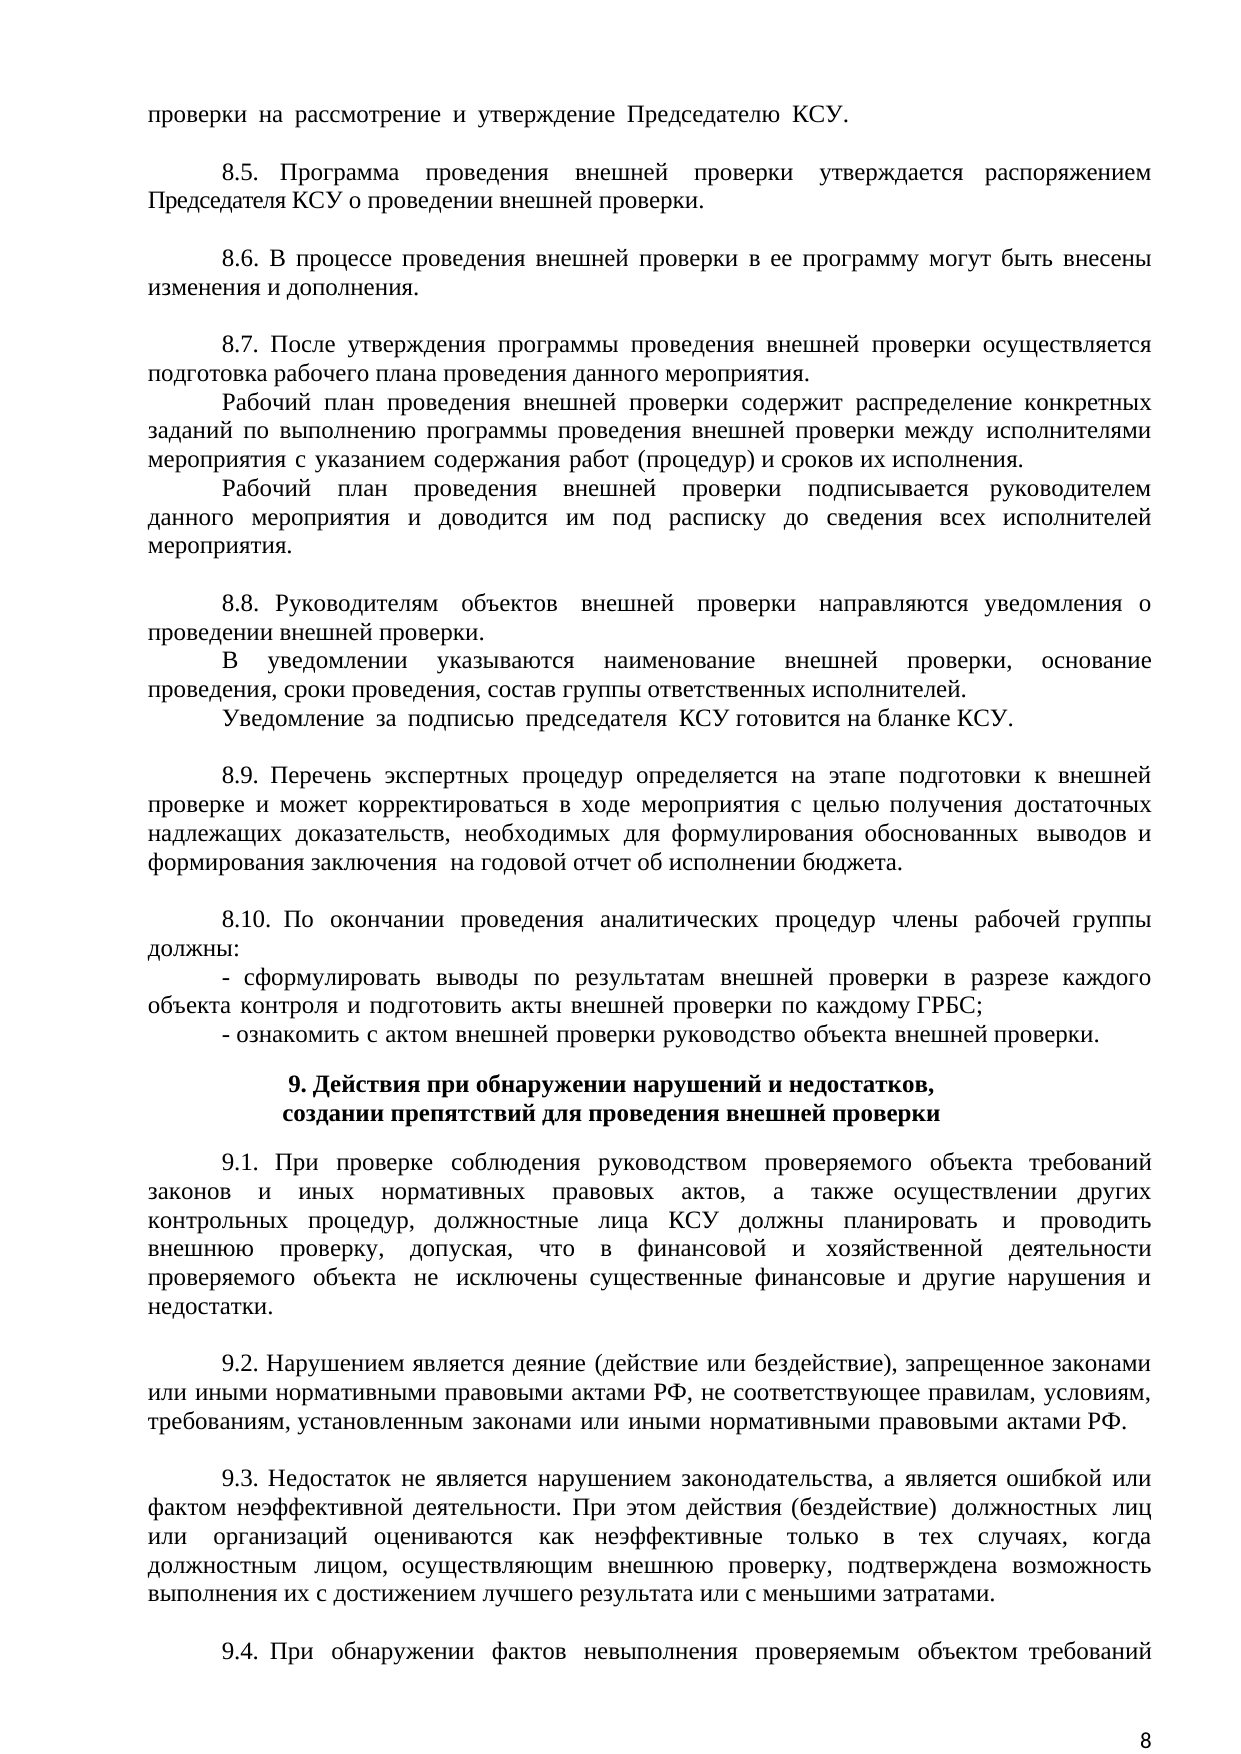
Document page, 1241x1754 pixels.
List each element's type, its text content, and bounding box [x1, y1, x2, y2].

text 9.1. При проверке соблюдения руководством проверяемого объекта требований законов и иных нормативных правовых актов, а также осуществлении других контрольных процедур, должностные лица КСУ должны планировать и проводить внешнюю проверку, допуская, что в финансовой и хозяйственной деятельности проверяемого объекта не исключены существенные финансовые и другие нарушения и недостатки. [148, 1147, 1152, 1320]
text В уведомлении указываются наименование внешней проверки, основание проведения, сроки проведения, состав группы ответственных исполнителей. [148, 646, 1152, 703]
text - ознакомить с актом внешней проверки руководство объекта внешней проверки. [148, 1019, 1152, 1048]
text Рабочий план проведения внешней проверки содержит распределение конкретных заданий по выполнению программы проведения внешней проверки между исполнителями мероприятия с указанием содержания работ (процедур) и сроков их исполнения. [148, 387, 1152, 473]
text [148, 99, 1152, 128]
text 9.3. Недостаток не является нарушением законодательства, а является ошибкой или фактом неэффективной деятельности. При этом действия (бездействие) должностных лиц или организаций оцениваются как неэффективные только в тех случаях, когда должностным лицом, осуществляющим внешнюю проверку, подтверждена возможность выполнения их с достижением лучшего результата или с меньшими затратами. [148, 1463, 1152, 1607]
text 8.8. Руководителям объектов внешней проверки направляются уведомления о проведении внешней проверки. [148, 588, 1152, 646]
text 8.10. По окончании проведения аналитических процедур члены рабочей группы должны: [148, 904, 1152, 962]
text Уведомление за подписью председателя КСУ готовится на бланке КСУ. [148, 703, 1152, 732]
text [148, 1636, 1152, 1665]
text 8.5. Программа проведения внешней проверки утверждается распоряжением Председателя КСУ о проведении внешней проверки. [148, 157, 1152, 214]
text - сформулировать выводы по результатам внешней проверки в разрезе каждого объекта контроля и подготовить акты внешней проверки по каждому ГРБС; [148, 962, 1152, 1019]
text 9.2. Нарушением является деяние (действие или бездействие), запрещенное законами или иными нормативными правовыми актами РФ, не соответствующее правилам, условиям, требованиям, установленным законами или иными нормативными правовыми актами РФ. [148, 1348, 1152, 1435]
text Рабочий план проведения внешней проверки подписывается руководителем данного мероприятия и доводится им под расписку до сведения всех исполнителей мероприятия. [148, 473, 1152, 559]
subtitle создании препятствий для проведения внешней проверки [162, 1098, 1060, 1126]
text 8.6. В процессе проведения внешней проверки в ее программу могут быть внесены изменения и дополнения. [148, 243, 1152, 301]
text 8.9. Перечень экспертных процедур определяется на этапе подготовки к внешней проверке и может корректироваться в ходе мероприятия с целью получения достаточных надлежащих доказательств, необходимых для формулирования обоснованных выводов и формирования заключения на годовой отчет об исполнении бюджета. [148, 761, 1152, 876]
text 8.7. После утверждения программы проведения внешней проверки осуществляется подготовка рабочего плана проведения данного мероприятия. [148, 329, 1152, 387]
subtitle 9. Действия при обнаружении нарушений и недостатков, [162, 1069, 1060, 1098]
